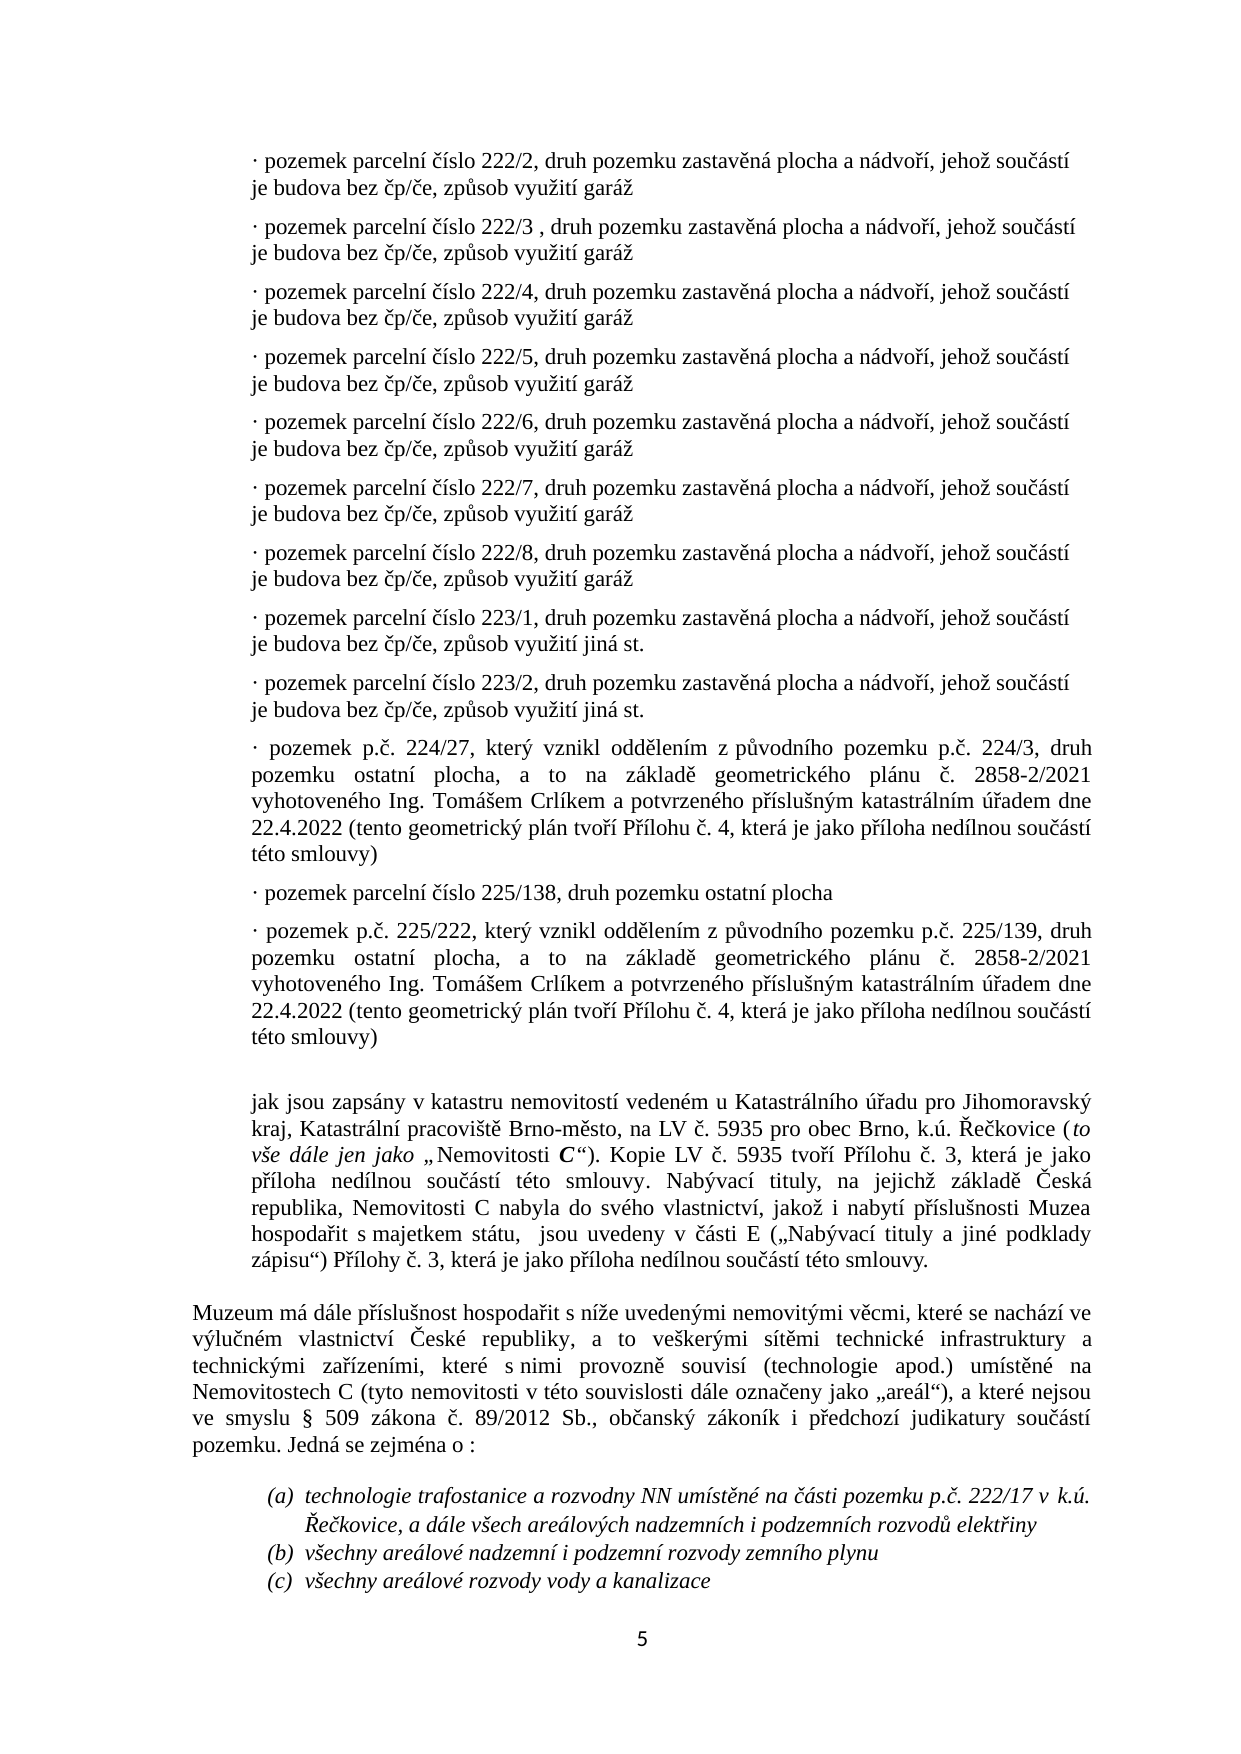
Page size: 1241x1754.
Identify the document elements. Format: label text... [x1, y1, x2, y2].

text · pozemek parcelní číslo 222/8, druh pozemku zastavěná plocha a nádvoří, jehož součástí je budova bez čp/če, způsob využití garáž [251, 539, 1093, 592]
list technologie trafostanice a rozvodny NN umístěné na části pozemku p.č. 222/17 v k.ú. Řečkovice, a dále všech areálových nadzemních i podzemních rozvodů elektřiny [267, 1482, 1093, 1537]
text jak jsou zapsány v katastru nemovitostí vedeném u Katastrálního úřadu pro Jihomoravský kraj, Katastrální pracoviště Brno-město, na LV č. 5935 pro obec Brno, k.ú. Řečkovice (to vše dále jen jako „Nemovitosti C“). Kopie LV č. 5935 tvoří Přílohu č. 3, která je jako příloha nedílnou součástí této smlouvy. Nabývací tituly, na jejichž základě Česká republika, Nemovitosti C nabyla do svého vlastnictví, jakož i nabytí příslušnosti Muzea hospodařit s majetkem státu, jsou uvedeny v části E („Nabývací tituly a jiné podklady zápisu“) Přílohy č. 3, která je jako příloha nedílnou součástí této smlouvy. [251, 1088, 1093, 1273]
text · pozemek parcelní číslo 222/4, druh pozemku zastavěná plocha a nádvoří, jehož součástí je budova bez čp/če, způsob využití garáž [251, 278, 1093, 331]
text · pozemek parcelní číslo 222/2, druh pozemku zastavěná plocha a nádvoří, jehož součástí je budova bez čp/če, způsob využití garáž [251, 148, 1093, 200]
text · pozemek parcelní číslo 223/1, druh pozemku zastavěná plocha a nádvoří, jehož součástí je budova bez čp/če, způsob využití jiná st. [251, 604, 1093, 657]
list · pozemek p.č. 225/222, který vznikl oddělením z původního pozemku p.č. 225/139, druh pozemku ostatní plocha, a to na základě geometrického plánu č. 2858-2/2021 vyhotoveného Ing. Tomášem Crlíkem a potvrzeného příslušným katastrálním úřadem dne 22.4.2022 (tento geometrický plán tvoří Přílohu č. 4, která je jako příloha nedílnou součástí této smlouvy) [251, 918, 1093, 1049]
list všechny areálové nadzemní i podzemní rozvody zemního plynu [267, 1539, 1093, 1565]
text · pozemek parcelní číslo 222/5, druh pozemku zastavěná plocha a nádvoří, jehož součástí je budova bez čp/če, způsob využití garáž [251, 343, 1093, 396]
text · pozemek parcelní číslo 223/2, druh pozemku zastavěná plocha a nádvoří, jehož součástí je budova bez čp/če, způsob využití jiná st. [251, 669, 1093, 722]
text Muzeum má dále příslušnost hospodařit s níže uvedenými nemovitými věcmi, které se nachází ve výlučném vlastnictví České republiky, a to veškerými sítěmi technické infrastruktury a technickými zařízeními, které s nimi provozně souvisí (technologie apod.) umístěné na Nemovitostech C (tyto nemovitosti v této souvislosti dále označeny jako „areál“), a které nejsou ve smyslu § 509 zákona č. 89/2012 Sb., občanský zákoník i předchozí judikatury součástí pozemku. Jedná se zejména o : [192, 1299, 1093, 1457]
text · pozemek parcelní číslo 222/6, druh pozemku zastavěná plocha a nádvoří, jehož součástí je budova bez čp/če, způsob využití garáž [251, 408, 1093, 461]
list · pozemek parcelní číslo 225/138, druh pozemku ostatní plocha [251, 879, 1093, 905]
list všechny areálové rozvody vody a kanalizace [267, 1567, 1093, 1594]
text · pozemek parcelní číslo 222/7, druh pozemku zastavěná plocha a nádvoří, jehož součástí je budova bez čp/če, způsob využití garáž [251, 474, 1093, 526]
text · pozemek parcelní číslo 222/3 , druh pozemku zastavěná plocha a nádvoří, jehož součástí je budova bez čp/če, způsob využití garáž [251, 213, 1093, 266]
list · pozemek p.č. 224/27, který vznikl oddělením z původního pozemku p.č. 224/3, druh pozemku ostatní plocha, a to na základě geometrického plánu č. 2858-2/2021 vyhotoveného Ing. Tomášem Crlíkem a potvrzeného příslušným katastrálním úřadem dne 22.4.2022 (tento geometrický plán tvoří Přílohu č. 4, která je jako příloha nedílnou součástí této smlouvy) [251, 734, 1093, 866]
